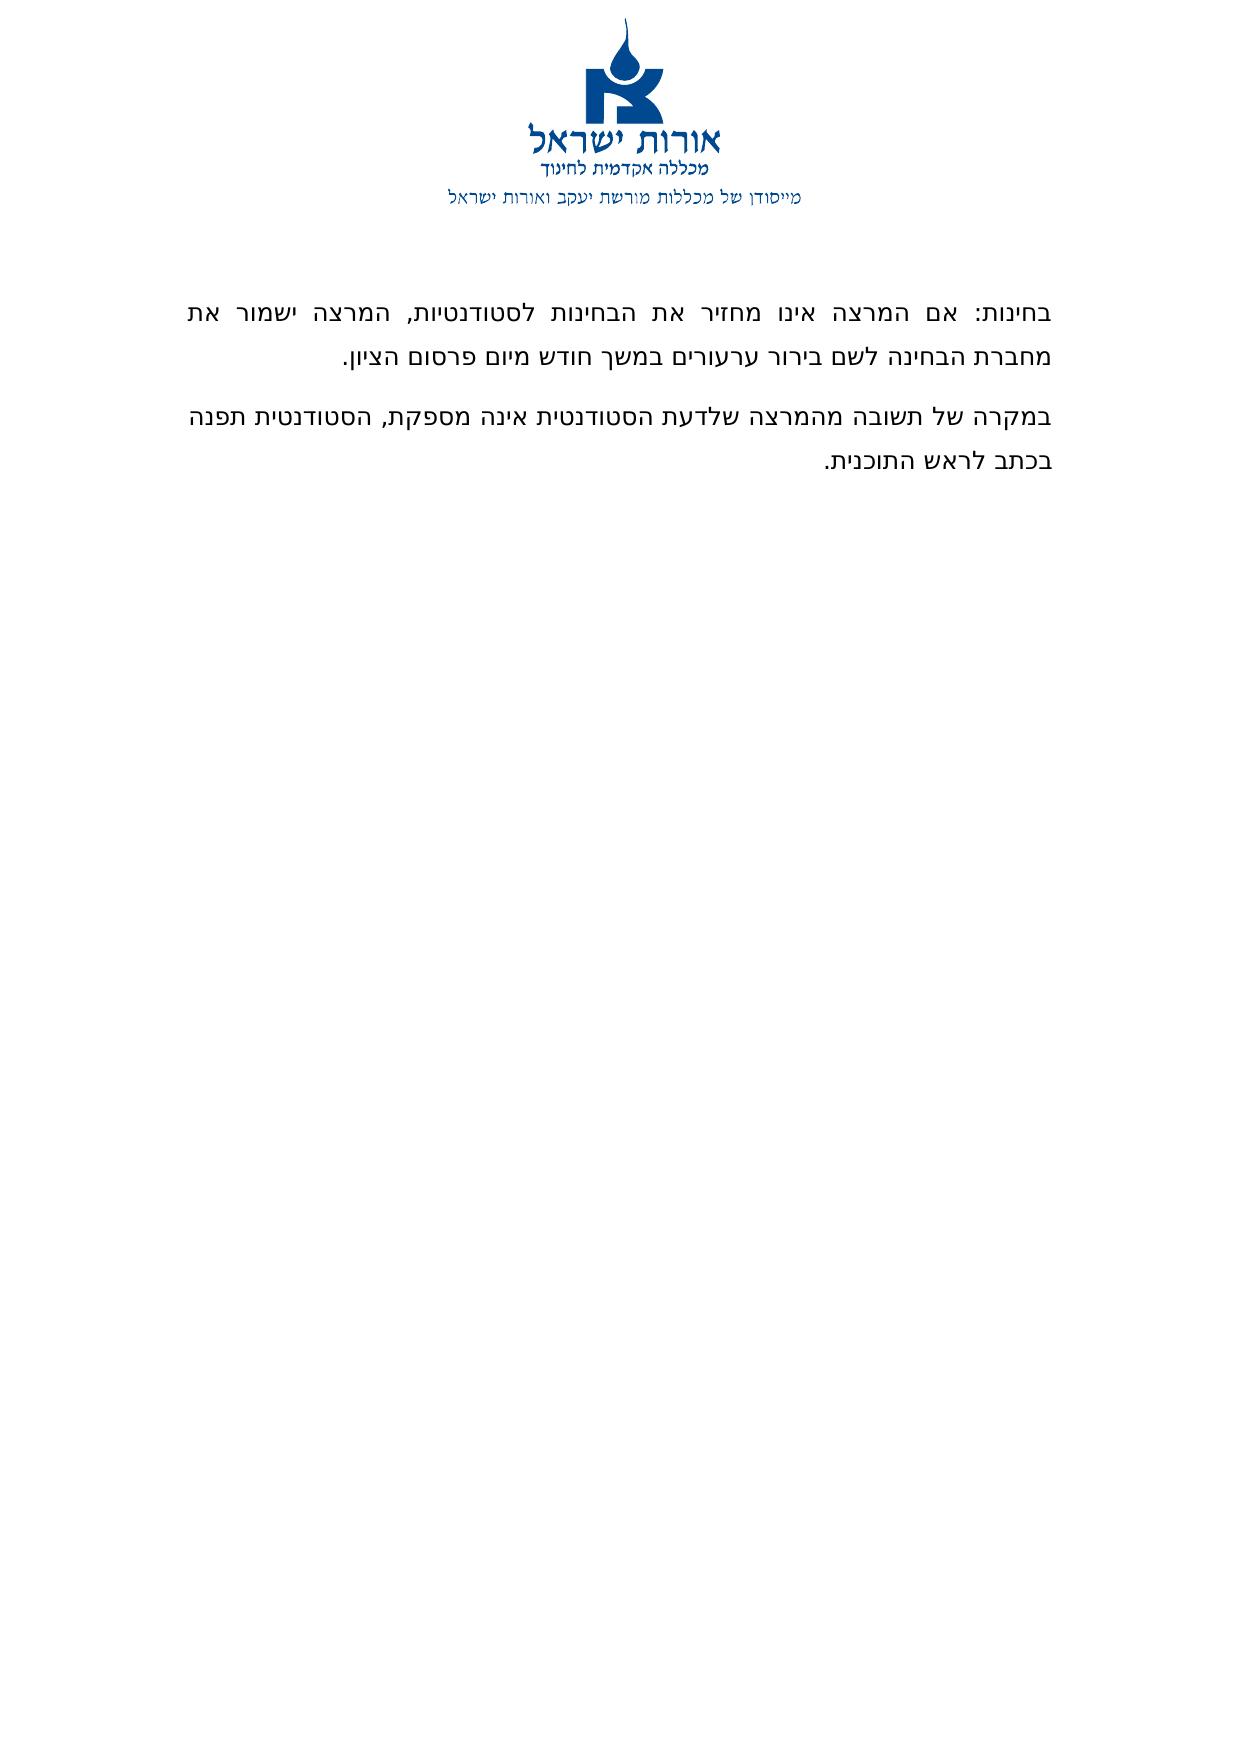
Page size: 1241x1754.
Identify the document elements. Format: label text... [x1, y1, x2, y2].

text בחינות: אם המרצה אינו מחזיר את הבחינות לסטודנטיות, המרצה ישמור את מחברת הבחינה לשם בירור ערעורים במשך חודש מיום פרסום הציון. [187, 298, 1053, 371]
text במקרה של תשובה מהמרצה שלדעת הסטודנטית אינה מספקת, הסטודנטית תפנה בכתב לראש התוכנית. [187, 402, 1053, 475]
